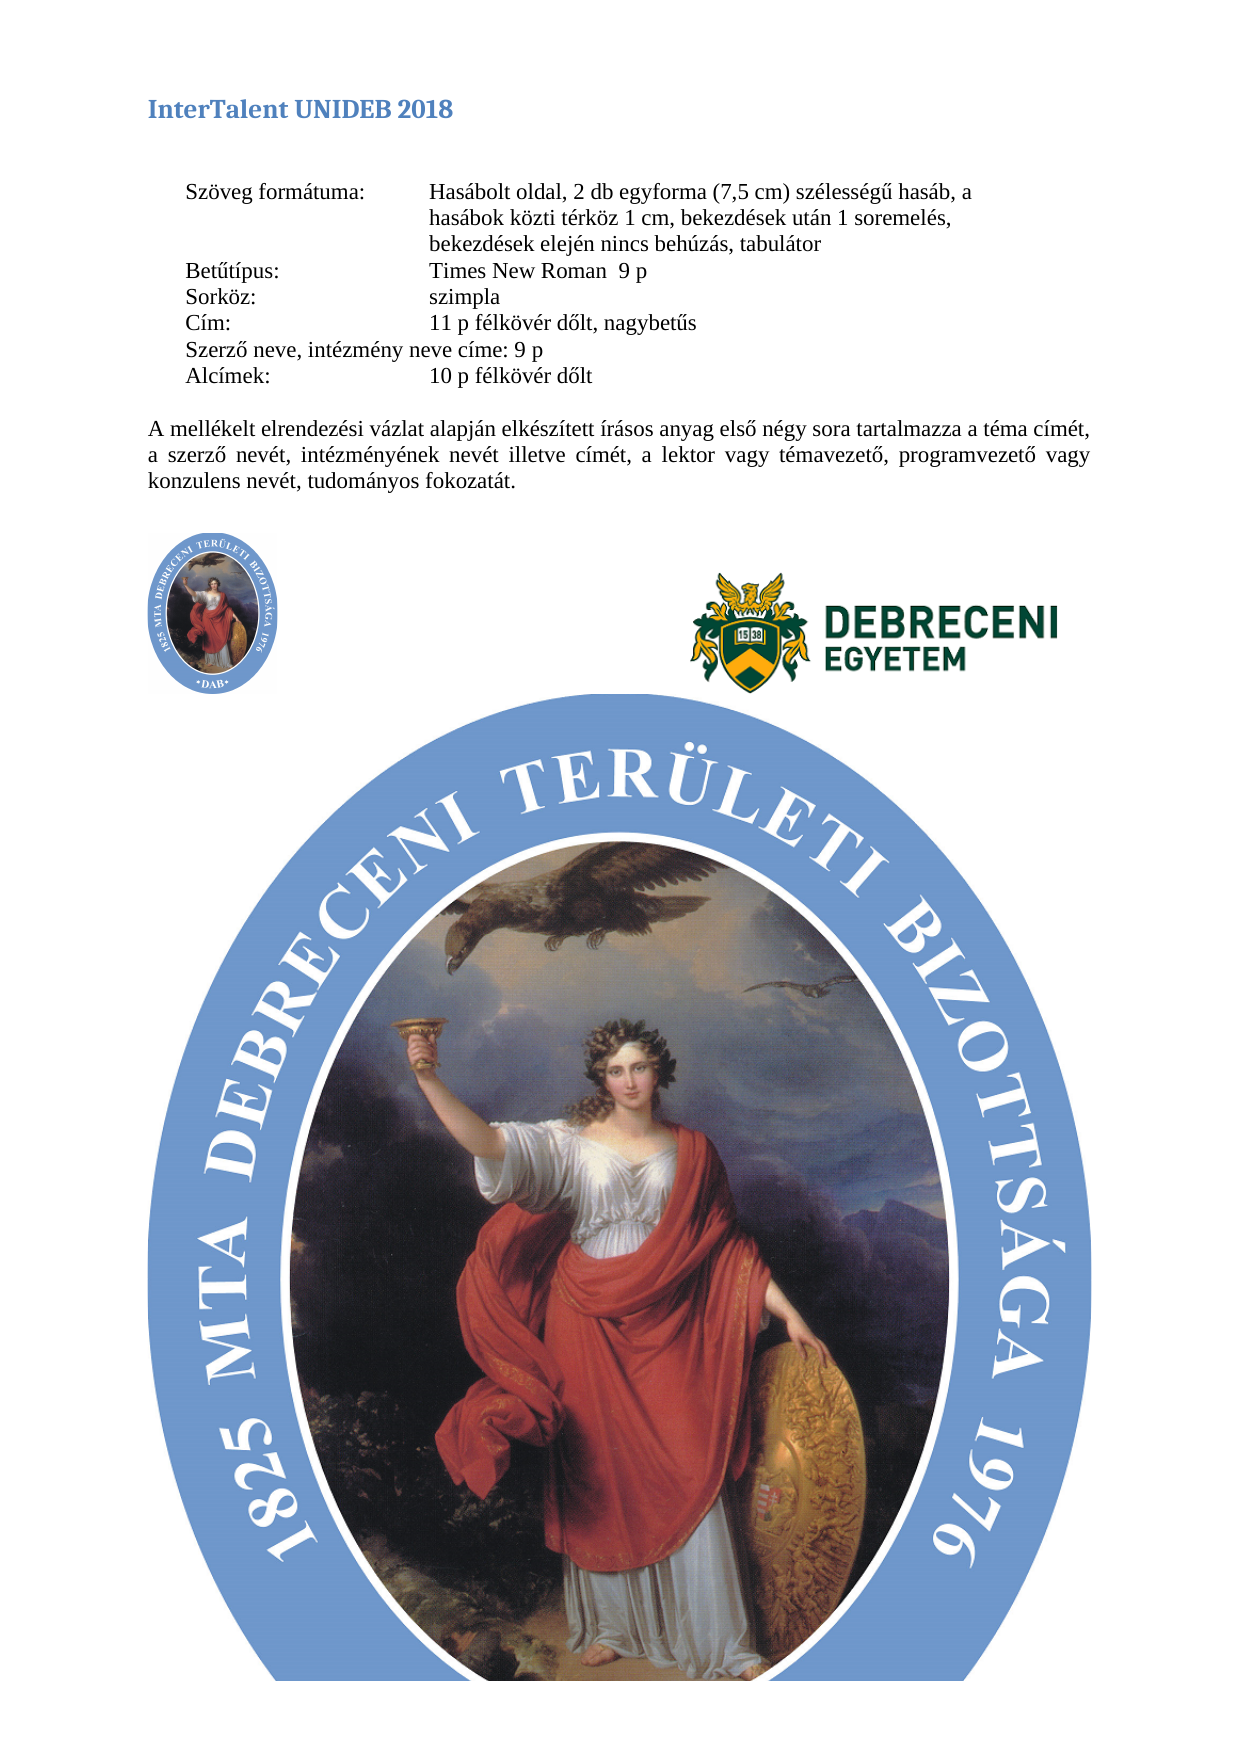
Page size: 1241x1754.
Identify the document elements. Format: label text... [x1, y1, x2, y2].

text Szerző neve, intézmény neve címe: 9 p [185, 336, 1033, 362]
text Alcímek: 10 p félkövér dőlt [185, 362, 1033, 388]
text Betűtípus: Times New Roman 9 p [185, 257, 1033, 283]
text Szöveg formátuma: Hasábolt oldal, 2 db egyforma () szélességű hasáb, a hasábok közti térköz , bekezdések után 1 soremelés, bekezdések elején nincs behúzás, tabulátor [185, 178, 1033, 257]
text Cím: 11 p félkövér dőlt, nagybetűs [185, 309, 1033, 336]
text Sorköz: szimpla [185, 283, 1033, 309]
text A mellékelt elrendezési vázlat alapján elkészített írásos anyag első négy sora tartalmazza a téma címét, a szerző nevét, intézményének nevét illetve címét, a lektor vagy témavezető, programvezető vagy konzulens nevét, tudományos fokozatát. [148, 415, 1093, 494]
picture [147, 533, 1092, 1681]
